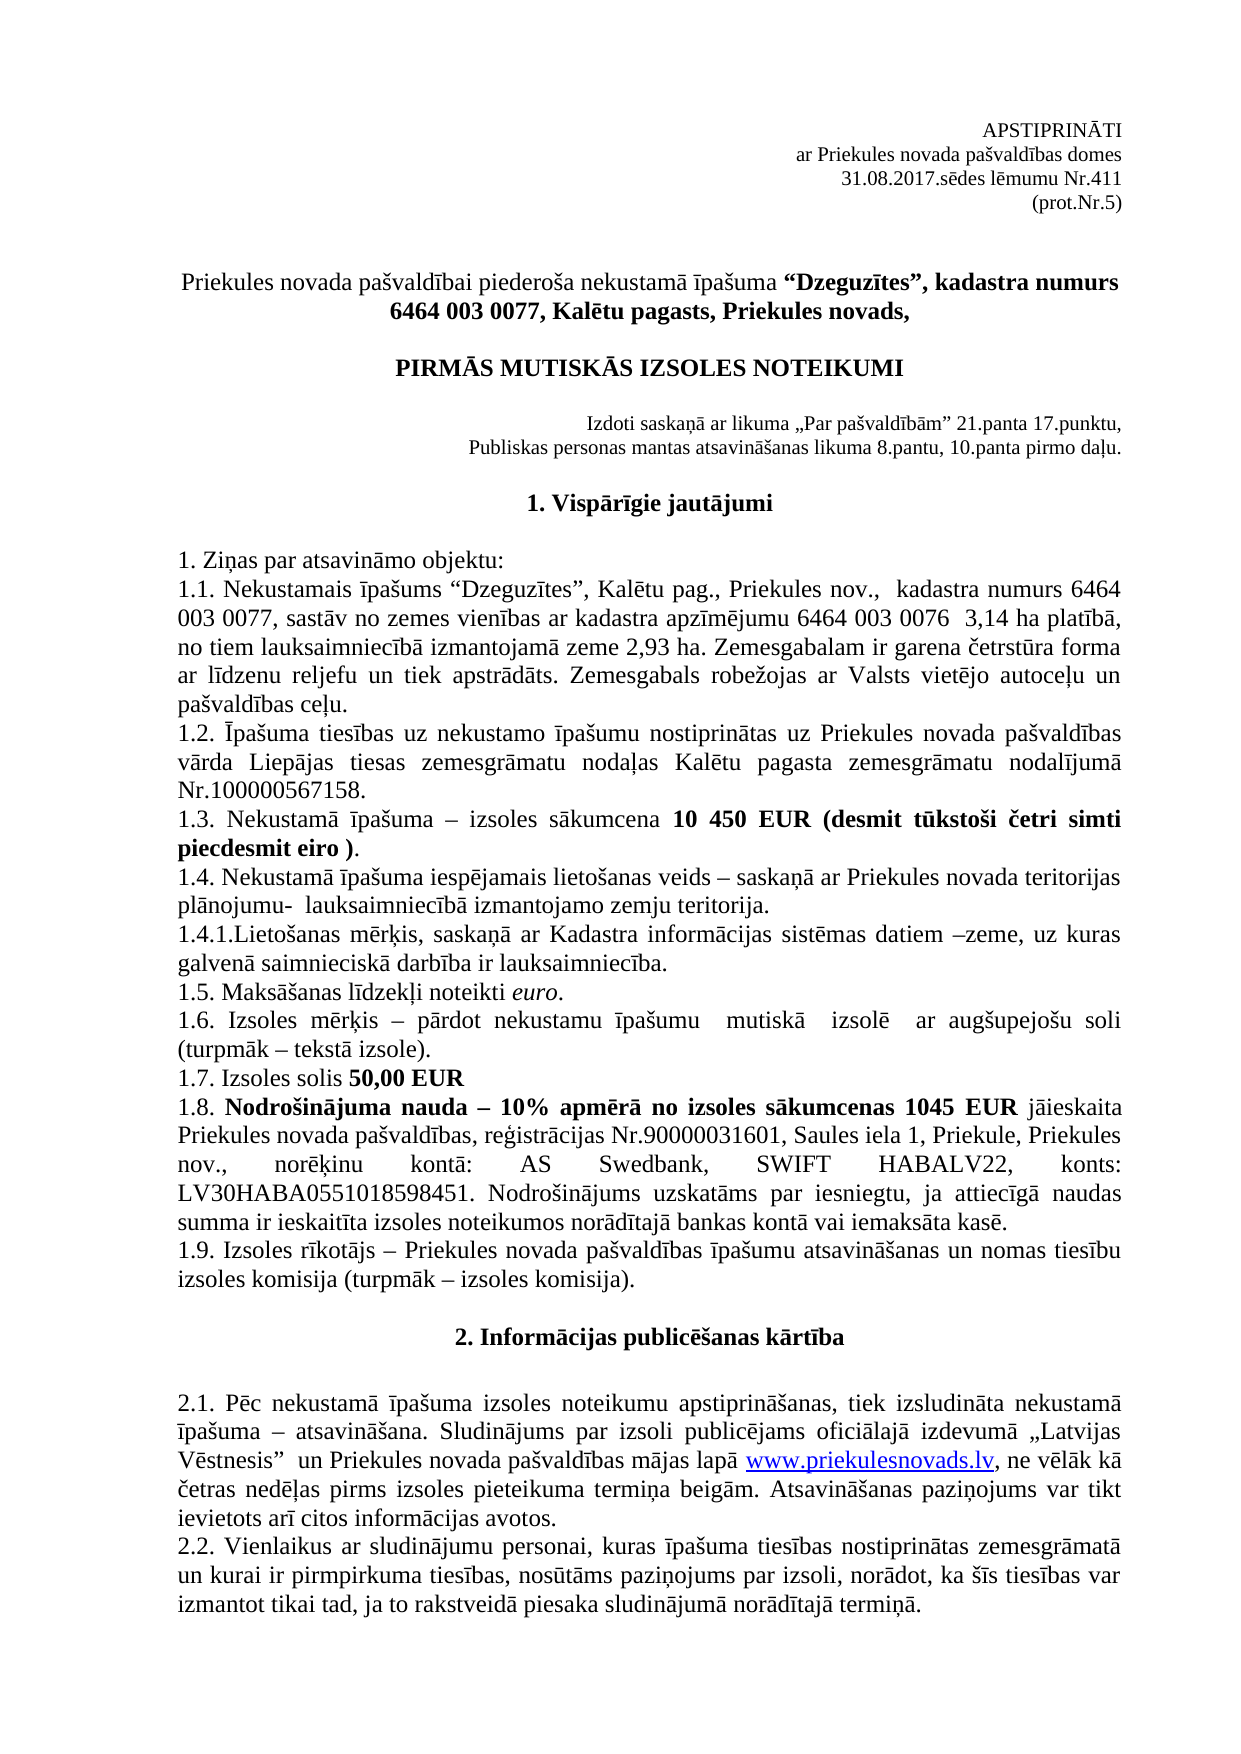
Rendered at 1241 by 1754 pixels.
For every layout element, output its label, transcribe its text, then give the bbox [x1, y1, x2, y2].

text Publiskas personas mantas atsavināšanas likuma 8.pantu, 10.panta pirmo daļu. [177, 435, 1122, 459]
text 1.4.1.Lietošanas mērķis, saskaņā ar Kadastra informācijas sistēmas datiem –zeme, uz kuras galvenā saimnieciskā darbība ir lauksaimniecība. [177, 919, 1122, 977]
text 1.6. Izsoles mērķis – pārdot nekustamu īpašumu mutiskā izsolē ar augšupejošu soli (turpmāk – tekstā izsole). [177, 1005, 1122, 1063]
text 2.1. Pēc nekustamā īpašuma izsoles noteikumu apstiprināšanas, tiek izsludināta nekustamā īpašuma – atsavināšana. Sludinājums par izsoli publicējams oficiālajā izdevumā „Latvijas Vēstnesis” un Priekules novada pašvaldības mājas lapā www.priekulesnovads.lv, ne vēlāk kā četras nedēļas pirms izsoles pieteikuma termiņa beigām. Atsavināšanas paziņojums var tikt ievietots arī citos informācijas avotos. [177, 1388, 1122, 1531]
text 1. Vispārīgie jautājumi [177, 488, 1122, 517]
text ar Priekules novada pašvaldības domes [177, 142, 1122, 166]
text APSTIPRINĀTI [177, 118, 1122, 142]
text 2.2. Vienlaikus ar sludinājumu personai, kuras īpašuma tiesības nostiprinātas zemesgrāmatā un kurai ir pirmpirkuma tiesības, nosūtāms paziņojums par izsoli, norādot, ka šīs tiesības var izmantot tikai tad, ja to rakstveidā piesaka sludinājumā norādītajā termiņā. [177, 1531, 1122, 1618]
text 1.4. Nekustamā īpašuma iespējamais lietošanas veids – saskaņā ar Priekules novada teritorijas plānojumu- lauksaimniecībā izmantojamo zemju teritorija. [177, 862, 1122, 919]
text 1.1. Nekustamais īpašums “Dzeguzītes”, Kalētu pag., Priekules nov., kadastra numurs 6464 003 0077, sastāv no zemes vienības ar kadastra apzīmējumu 6464 003 0076 3,14 ha platībā, no tiem lauksaimniecībā izmantojamā zeme 2,93 ha. Zemesgabalam ir garena četrstūra forma ar līdzenu reljefu un tiek apstrādāts. Zemesgabals robežojas ar Valsts vietējo autoceļu un pašvaldības ceļu. [177, 574, 1122, 718]
text 2. Informācijas publicēšanas kārtība [177, 1322, 1122, 1350]
text PIRMĀS MUTISKĀS IZSOLES NOTEIKUMI [177, 353, 1122, 382]
text 1. Ziņas par atsavināmo objektu: [177, 545, 1122, 574]
text Izdoti saskaņā ar likuma „Par pašvaldībām” 21.panta 17.punktu, [177, 411, 1122, 435]
text (prot.Nr.5) [177, 190, 1122, 214]
text 1.3. Nekustamā īpašuma – izsoles sākumcena 10 450 EUR (desmit tūkstoši četri simti piecdesmit eiro ). [177, 804, 1122, 862]
text 1.9. Izsoles rīkotājs – Priekules novada pašvaldības īpašumu atsavināšanas un nomas tiesību izsoles komisija (turpmāk – izsoles komisija). [177, 1235, 1122, 1293]
text 31.08.2017.sēdes lēmumu Nr.411 [177, 166, 1122, 190]
text Priekules novada pašvaldībai piederoša nekustamā īpašuma “Dzeguzītes”, kadastra numurs 6464 003 0077, Kalētu pagasts, Priekules novads, [177, 267, 1122, 325]
text 1.8. Nodrošinājuma nauda – 10% apmērā no izsoles sākumcenas 1045 EUR jāieskaita Priekules novada pašvaldības, reģistrācijas Nr.90000031601, Saules iela 1, Priekule, Priekules nov., norēķinu kontā: AS Swedbank, SWIFT HABALV22, konts: LV30HABA0551018598451. Nodrošinājums uzskatāms par iesniegtu, ja attiecīgā naudas summa ir ieskaitīta izsoles noteikumos norādītajā bankas kontā vai iemaksāta kasē. [177, 1092, 1122, 1235]
text 1.5. Maksāšanas līdzekļi noteikti euro. [177, 977, 1122, 1005]
text 1.7. Izsoles solis 50,00 EUR [177, 1063, 1122, 1092]
text 1.2. Īpašuma tiesības uz nekustamo īpašumu nostiprinātas uz Priekules novada pašvaldības vārda Liepājas tiesas zemesgrāmatu nodaļas Kalētu pagasta zemesgrāmatu nodalījumā Nr.100000567158. [177, 718, 1122, 804]
